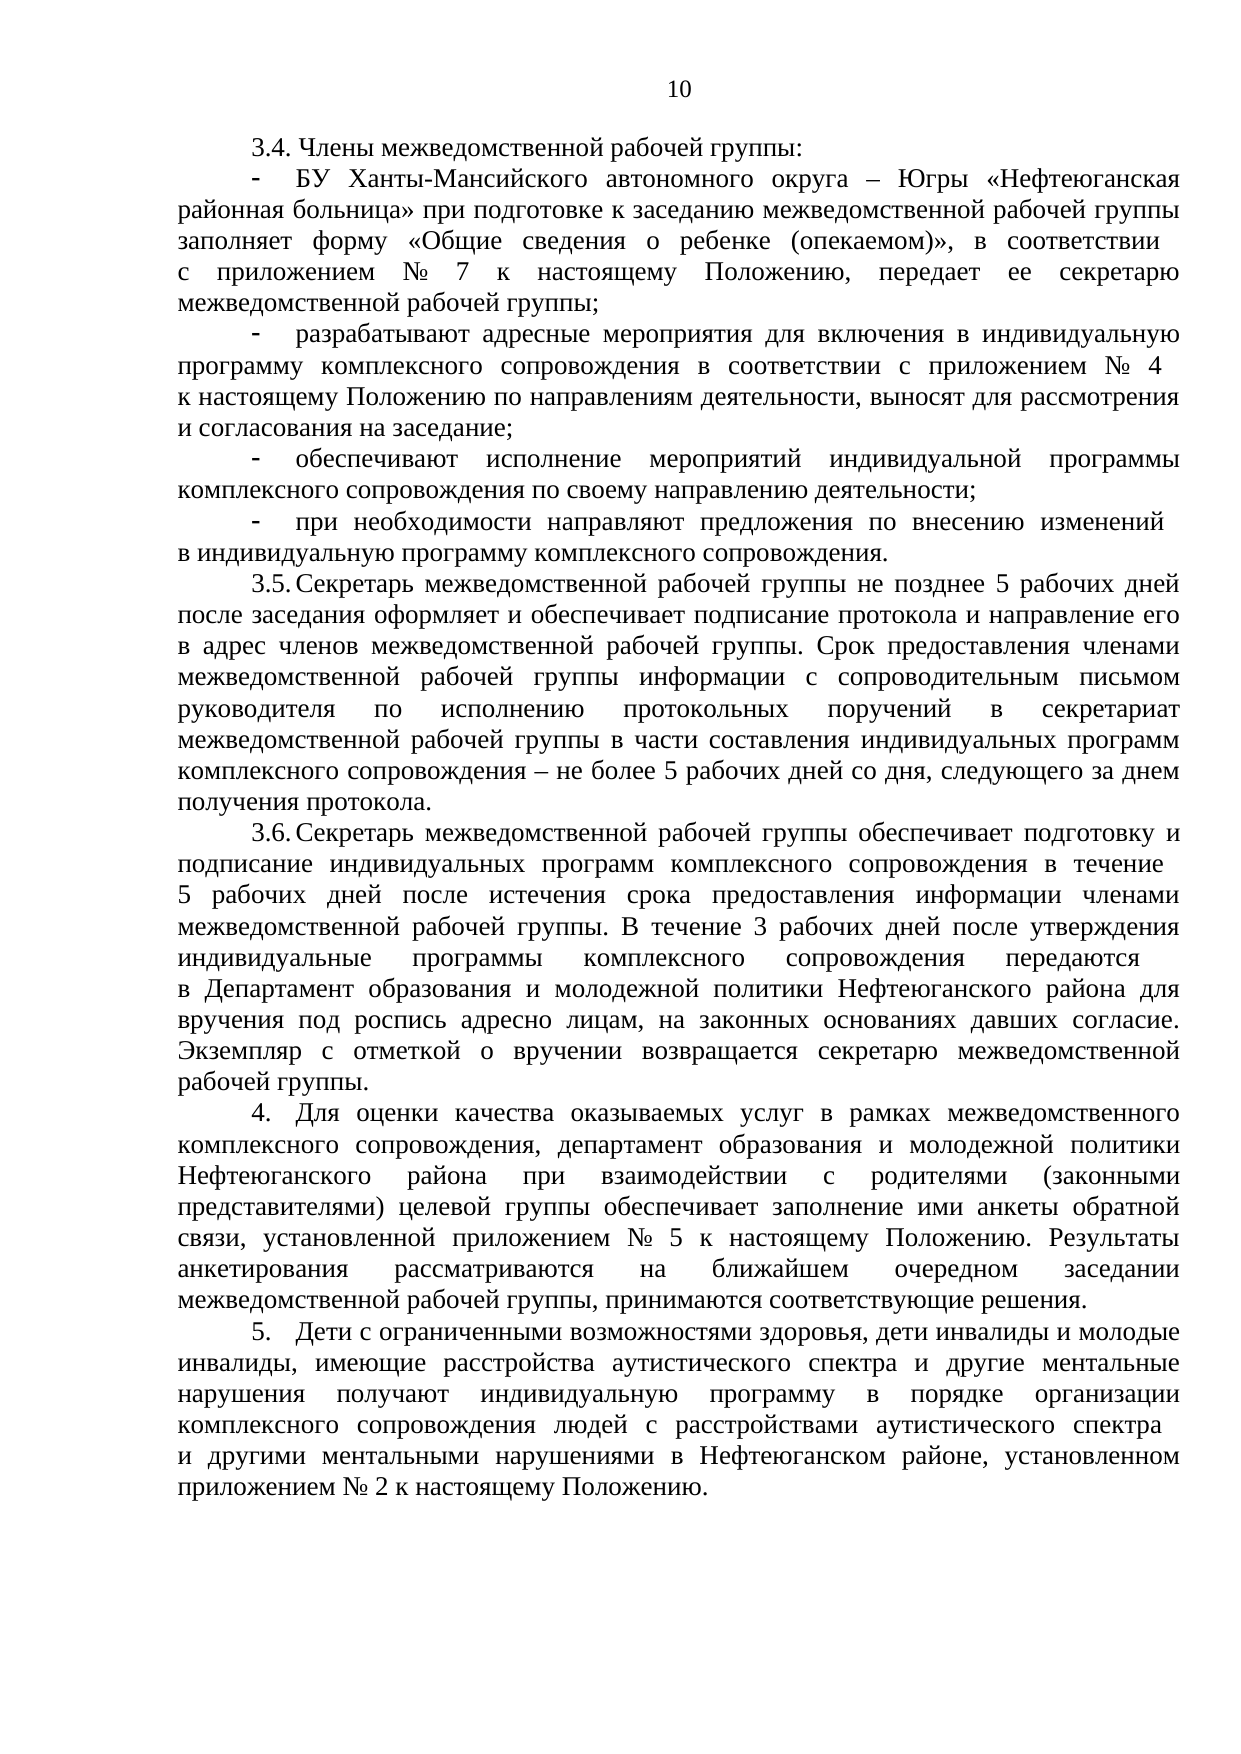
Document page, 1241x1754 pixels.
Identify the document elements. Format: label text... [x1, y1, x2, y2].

list Дети с ограниченными возможностями здоровья, дети инвалиды и молодые инвалиды, имеющие расстройства аутистического спектра и другие ментальные нарушения получают индивидуальную программу в порядке организации комплексного сопровождения людей с расстройствами аутистического спектра и другими ментальными нарушениями в Нефтеюганском районе, установленном приложением № 2 к настоящему Положению. [177, 1314, 1181, 1501]
list Секретарь межведомственной рабочей группы не позднее 5 рабочих дней после заседания оформляет и обеспечивает подписание протокола и направление его в адрес членов межведомственной рабочей группы. Срок предоставления членами межведомственной рабочей группы информации с сопроводительным письмом руководителя по исполнению протокольных поручений в секретариат межведомственной рабочей группы в части составления индивидуальных программ комплексного сопровождения – не более 5 рабочих дней со дня, следующего за днем получения протокола. [177, 567, 1181, 816]
list обеспечивают исполнение мероприятий индивидуальной программы комплексного сопровождения по своему направлению деятельности; [177, 442, 1181, 505]
list Секретарь межведомственной рабочей группы обеспечивает подготовку и подписание индивидуальных программ комплексного сопровождения в течение 5 рабочих дней после истечения срока предоставления информации членами межведомственной рабочей группы. В течение 3 рабочих дней после утверждения индивидуальные программы комплексного сопровождения передаются в Департамент образования и молодежной политики Нефтеюганского района для вручения под роспись адресно лицам, на законных основаниях давших согласие. Экземпляр с отметкой о вручении возвращается секретарю межведомственной рабочей группы. [177, 816, 1181, 1097]
list разрабатывают адресные мероприятия для включения в индивидуальную программу комплексного сопровождения в соответствии с приложением № 4 к настоящему Положению по направлениям деятельности, выносят для рассмотрения и согласования на заседание; [177, 318, 1181, 442]
list Для оценки качества оказываемых услуг в рамках межведомственного комплексного сопровождения, департамент образования и молодежной политики Нефтеюганского района при взаимодействии с родителями (законными представителями) целевой группы обеспечивает заполнение ими анкеты обратной связи, установленной приложением № 5 к настоящему Положению. Результаты анкетирования рассматриваются на ближайшем очередном заседании межведомственной рабочей группы, принимаются соответствующие решения. [177, 1097, 1181, 1314]
list при необходимости направляют предложения по внесению изменений в индивидуальную программу комплексного сопровождения. [177, 505, 1181, 567]
text 3.4. Члены межведомственной рабочей группы: [177, 131, 1181, 162]
list БУ Ханты-Мансийского автономного округа – Югры «Нефтеюганская районная больница» при подготовке к заседанию межведомственной рабочей группы заполняет форму «Общие сведения о ребенке (опекаемом)», в соответствии с приложением № 7 к настоящему Положению, передает ее секретарю межведомственной рабочей группы; [177, 162, 1181, 318]
